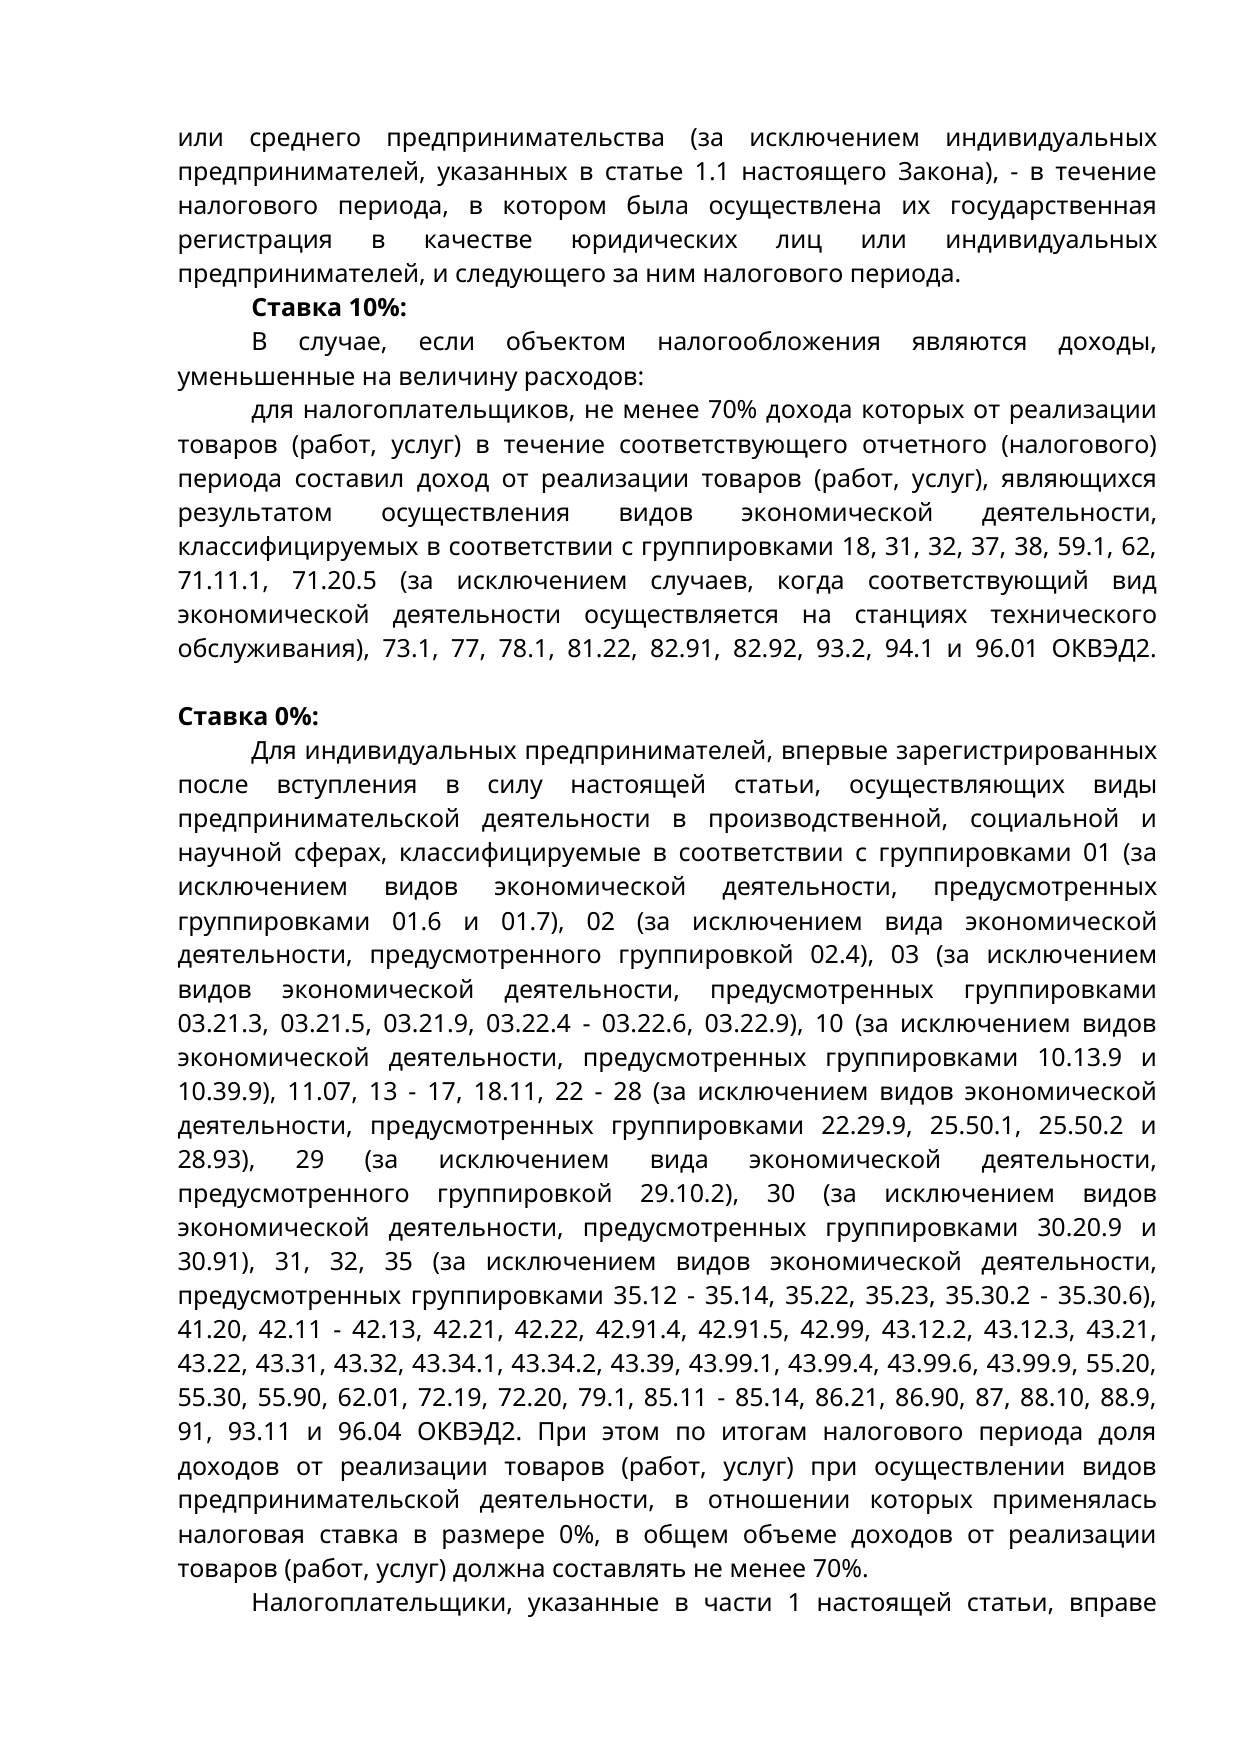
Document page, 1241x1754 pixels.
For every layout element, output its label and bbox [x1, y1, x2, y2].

table_cell [176, 118, 1159, 1620]
